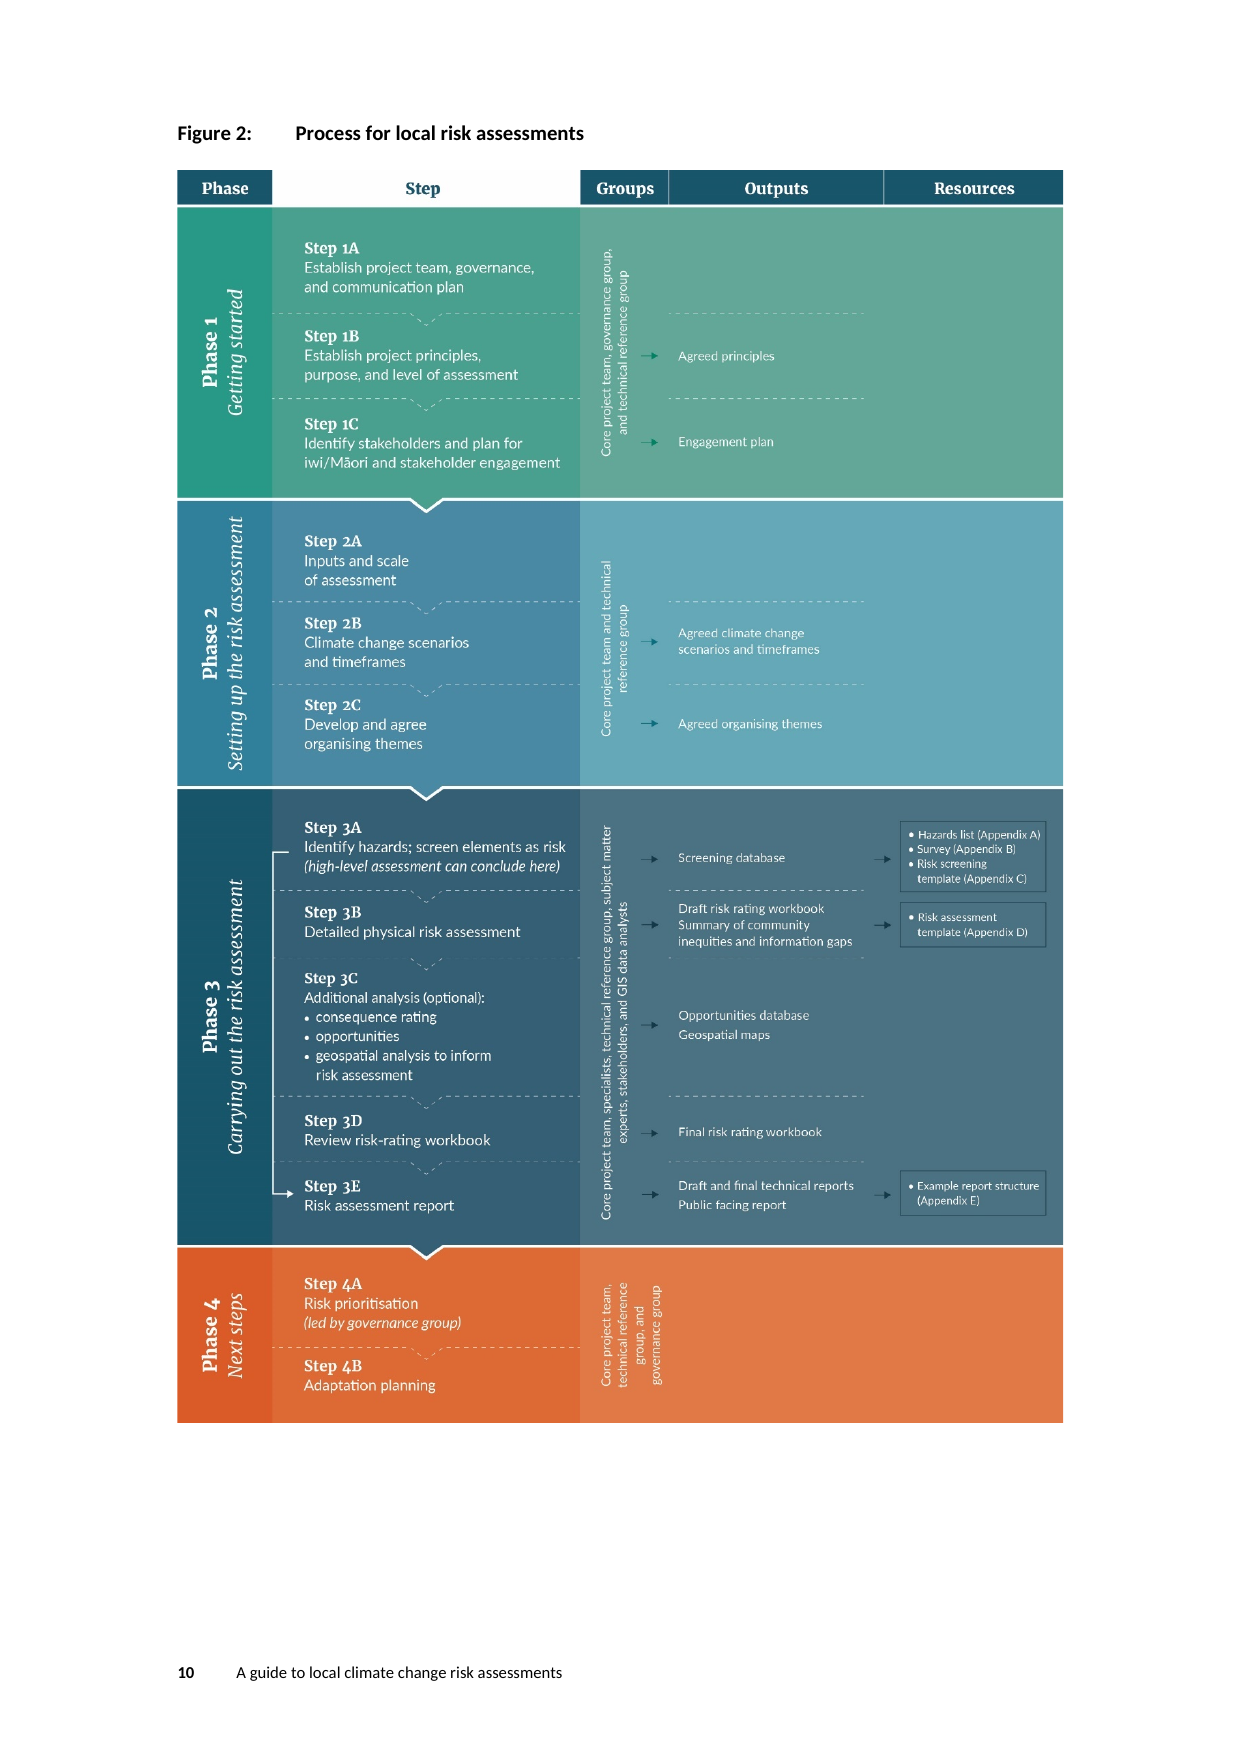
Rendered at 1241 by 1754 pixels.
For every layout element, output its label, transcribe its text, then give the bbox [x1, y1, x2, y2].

picture [177, 170, 1064, 1423]
subtitle Figure 2: Process for local risk assessments [177, 118, 1063, 145]
